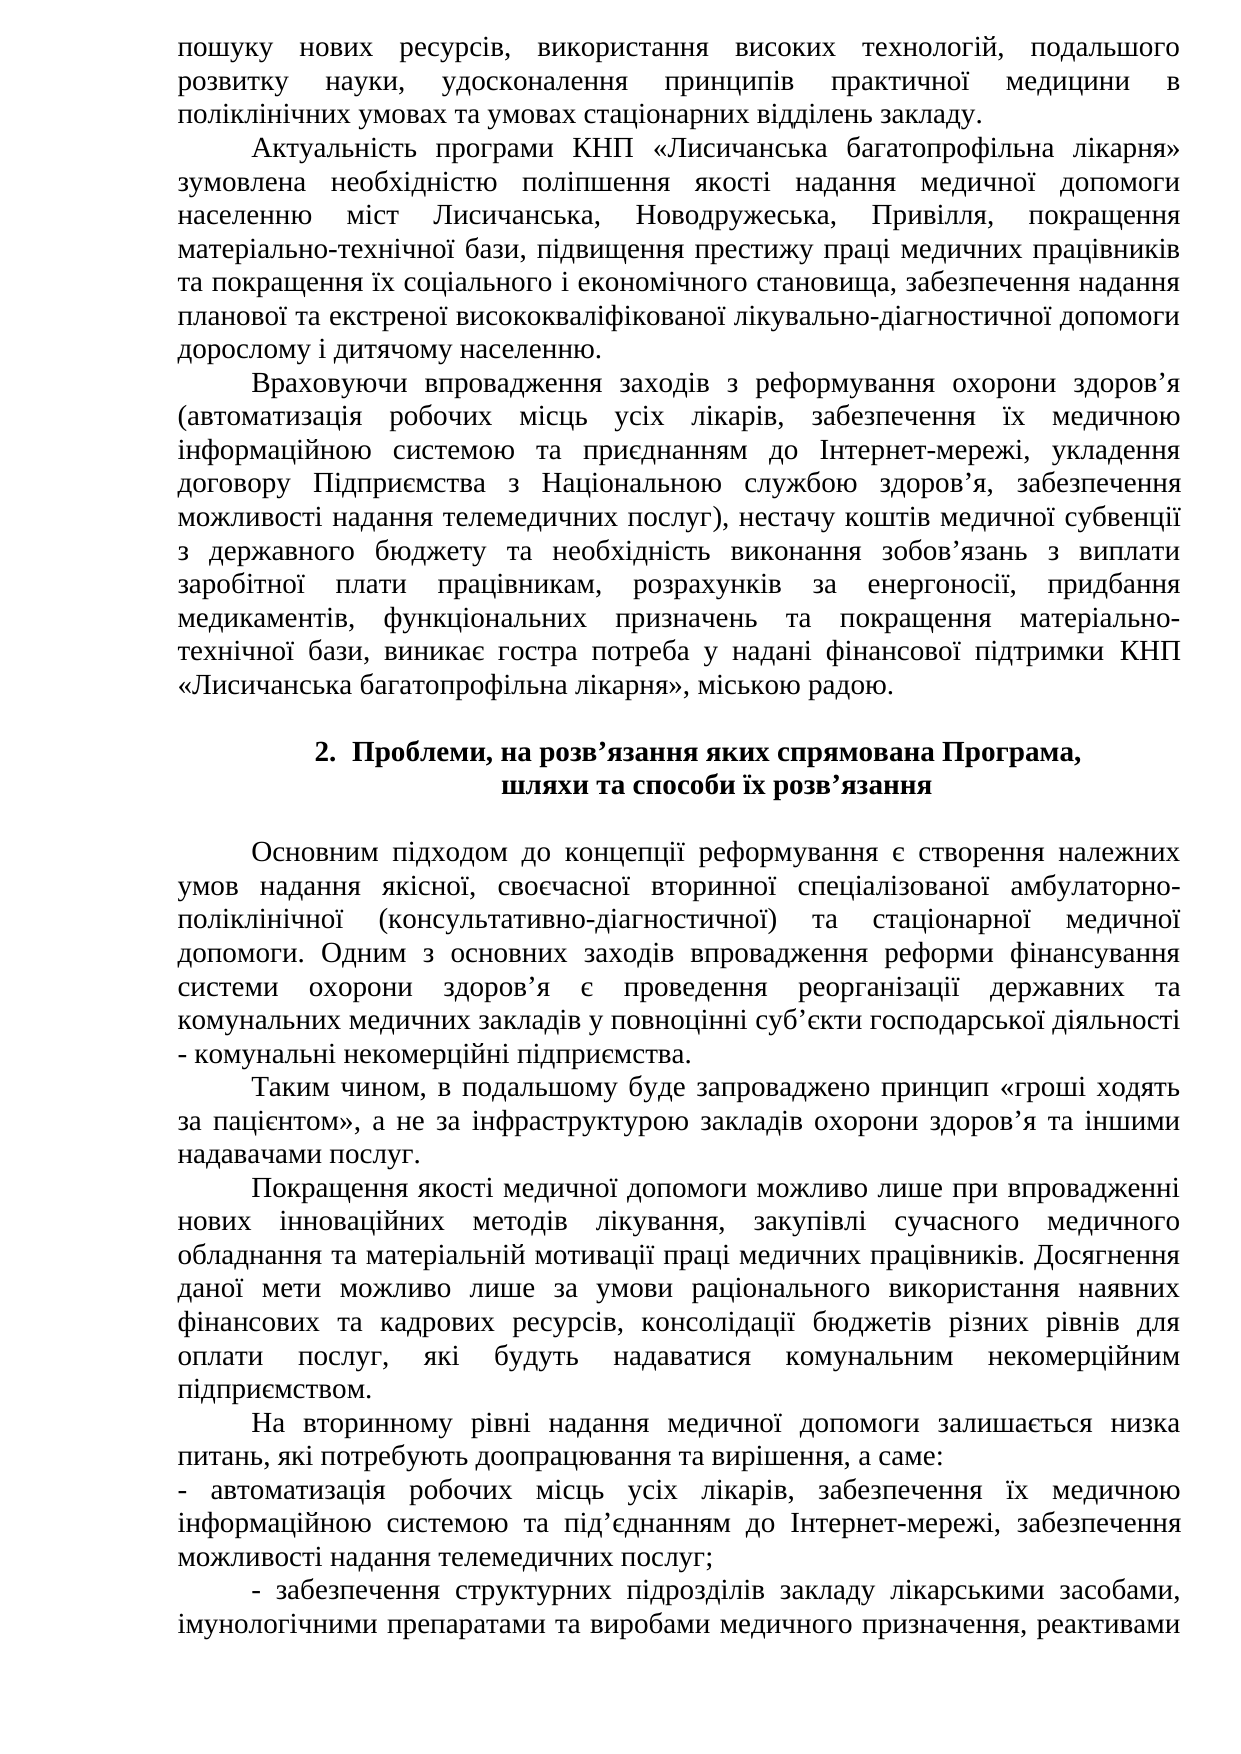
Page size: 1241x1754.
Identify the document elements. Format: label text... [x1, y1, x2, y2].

text На вторинному рівні надання медичної допомоги залишається низка питань, які потребують доопрацювання та вирішення, а саме: [177, 1405, 1181, 1472]
text шляхи та способи їх розв’язання [252, 767, 1181, 801]
list Проблеми, на розв’язання яких спрямована Програма, [215, 734, 1181, 767]
text Покращення якості медичної допомоги можливо лише при впровадженні нових інноваційних методів лікування, закупівлі сучасного медичного обладнання та матеріальній мотивації праці медичних працівників. Досягнення даної мети можливо лише за умови раціонального використання наявних фінансових та кадрових ресурсів, консолідації бюджетів різних рівнів для оплати послуг, які будуть надаватися комунальним некомерційним підприємством. [177, 1170, 1181, 1405]
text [177, 29, 1181, 130]
text Основним підходом до концепції реформування є створення належних умов надання якісної, своєчасної вторинної спеціалізованої амбулаторно-поліклінічної (консультативно-діагностичної) та стаціонарної медичної допомоги. Одним з основних заходів впровадження реформи фінансування системи охорони здоров’я є проведення реорганізації державних та комунальних медичних закладів у повноцінні суб’єкти господарської діяльності - комунальні некомерційні підприємства. [177, 834, 1181, 1069]
text Актуальність програми КНП «Лисичанська багатопрофільна лікарня» зумовлена необхідністю поліпшення якості надання медичної допомоги населенню міст Лисичанська, Новодружеська, Привілля, покращення матеріально-технічної бази, підвищення престижу праці медичних працівників та покращення їх соціального і економічного становища, забезпечення надання планової та екстреної висококваліфікованої лікувально-діагностичної допомоги дорослому і дитячому населенню. [177, 130, 1181, 365]
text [177, 1572, 1181, 1639]
text - автоматизація робочих місць усіх лікарів, забезпечення їх медичною інформаційною системою та під’єднанням до Інтернет-мережі, забезпечення можливості надання телемедичних послуг; [177, 1472, 1181, 1572]
text Враховуючи впровадження заходів з реформування охорони здоров’я (автоматизація робочих місць усіх лікарів, забезпечення їх медичною інформаційною системою та приєднанням до Інтернет-мережі, укладення договору Підприємства з Національною службою здоров’я, забезпечення можливості надання телемедичних послуг), нестачу коштів медичної субвенції з державного бюджету та необхідність виконання зобов’язань з виплати заробітної плати працівникам, розрахунків за енергоносії, придбання медикаментів, функціональних призначень та покращення матеріально-технічної бази, виникає гостра потреба у надані фінансової підтримки КНП «Лисичанська багатопрофільна лікарня», міською радою. [177, 365, 1181, 700]
text Таким чином, в подальшому буде запроваджено принцип «гроші ходять за пацієнтом», а не за інфраструктурою закладів охорони здоров’я та іншими надавачами послуг. [177, 1069, 1181, 1170]
